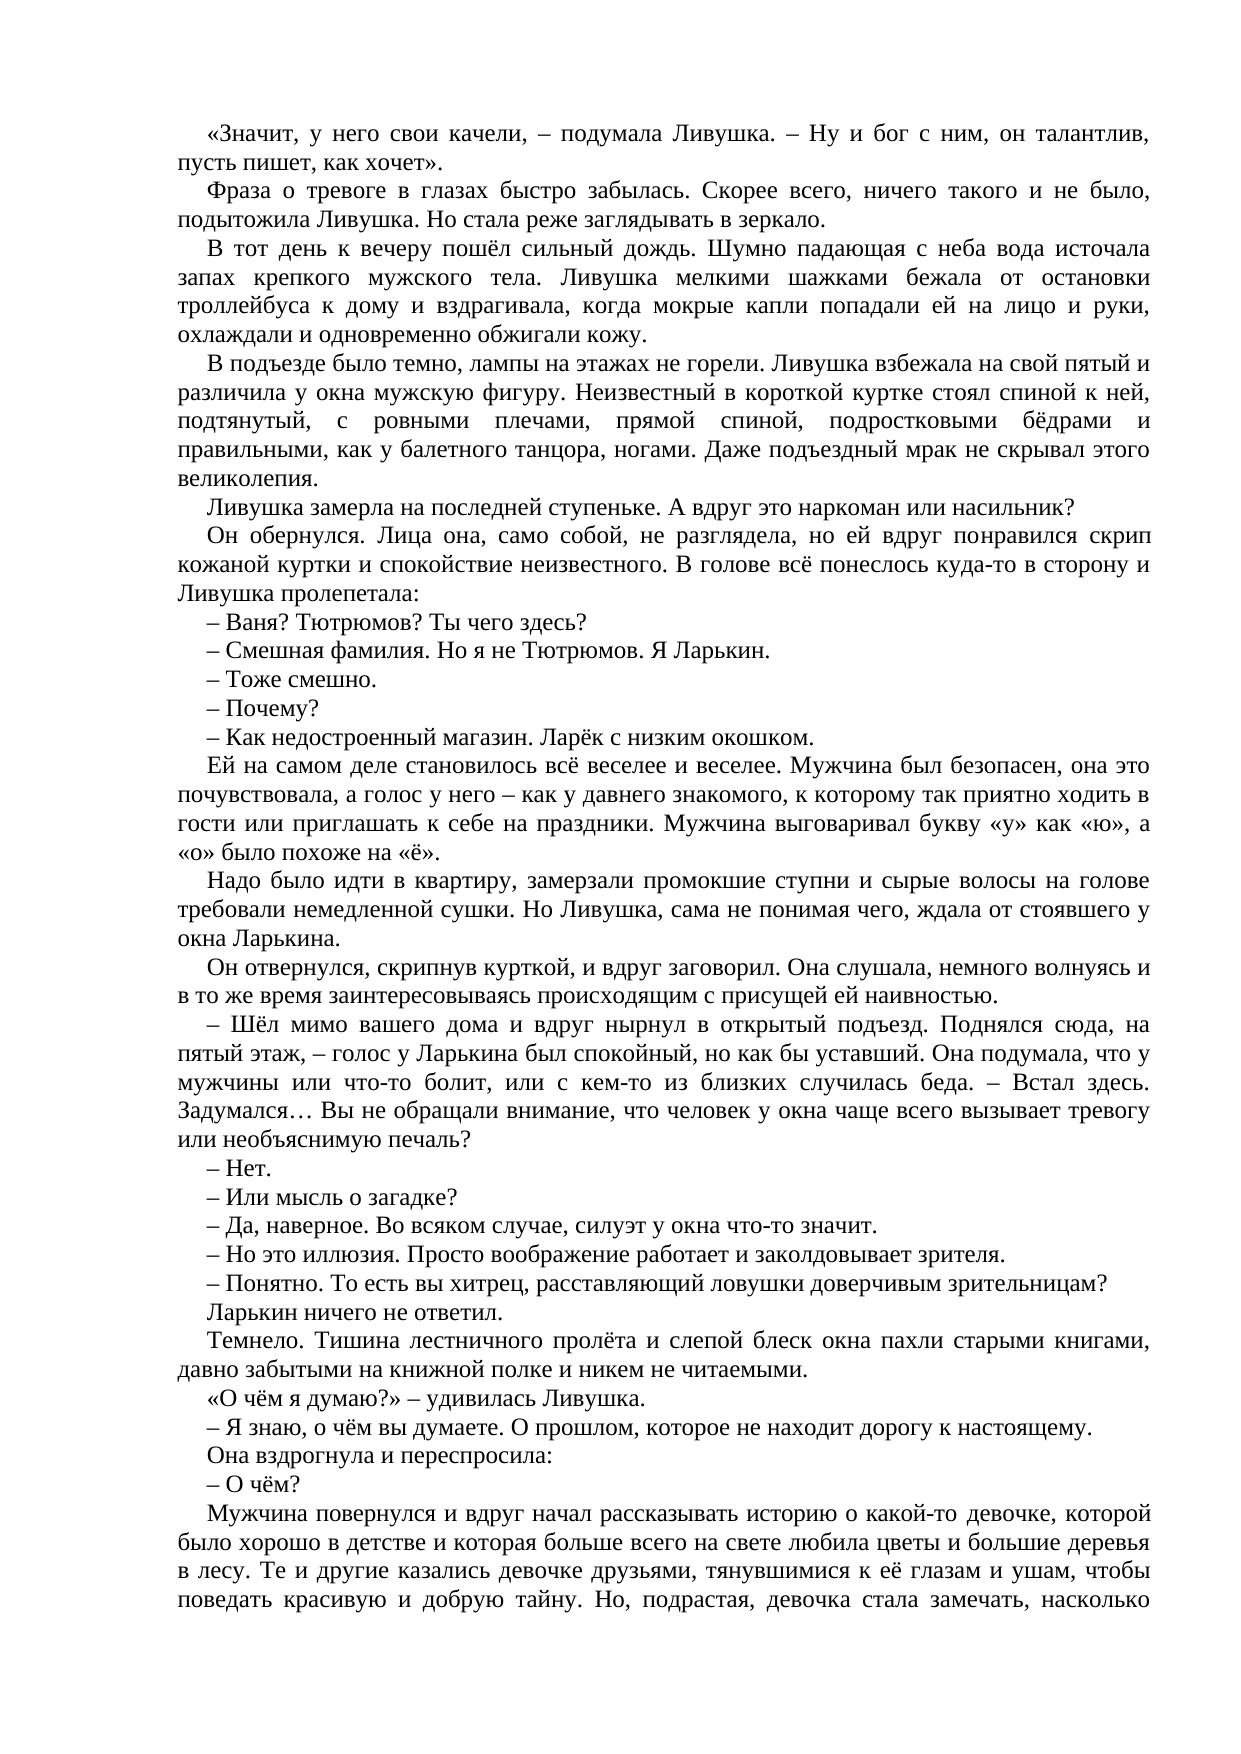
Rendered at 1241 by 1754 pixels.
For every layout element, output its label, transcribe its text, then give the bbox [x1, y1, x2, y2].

text – Нет. [177, 1153, 1152, 1182]
text – Я знаю, о чём вы думаете. О прошлом, которое не находит дорогу к настоящему. [177, 1412, 1152, 1441]
text – Почему? [177, 693, 1152, 722]
text – Понятно. То есть вы хитрец, расставляющий ловушки доверчивым зрительницам? [177, 1268, 1152, 1297]
text Он обернулся. Лица она, само собой, не разглядела, но ей вдруг понравился скрип кожаной куртки и спокойствие неизвестного. В голове всё понеслось куда-то в сторону и Ливушка пролепетала: [177, 521, 1152, 607]
text Ей на самом деле становилось всё веселее и веселее. Мужчина был безопасен, она это почувствовала, а голос у него – как у давнего знакомого, к которому так приятно ходить в гости или приглашать к себе на праздники. Мужчина выговаривал букву «у» как «ю», а «о» было похоже на «ё». [177, 751, 1152, 866]
text В подъезде было темно, лампы на этажах не горели. Ливушка взбежала на свой пятый и различила у окна мужскую фигуру. Неизвестный в короткой куртке стоял спиной к ней, подтянутый, с ровными плечами, прямой спиной, подростковыми бёдрами и правильными, как у балетного танцора, ногами. Даже подъездный мрак не скрывал этого великолепия. [177, 348, 1152, 492]
text – Или мысль о загадке? [177, 1182, 1152, 1211]
text Надо было идти в квартиру, замерзали промокшие ступни и сырые волосы на голове требовали немедленной сушки. Но Ливушка, сама не понимая чего, ждала от стоявшего у окна Ларькина. [177, 866, 1152, 952]
text Фраза о тревоге в глазах быстро забылась. Скорее всего, ничего такого и не было, подытожила Ливушка. Но стала реже заглядывать в зеркало. [177, 176, 1152, 233]
text Ларькин ничего не ответил. [177, 1297, 1152, 1326]
text – Да, наверное. Во всяком случае, силуэт у окна что-то значит. [177, 1211, 1152, 1239]
text – Смешная фамилия. Но я не Тютрюмов. Я Ларькин. [177, 636, 1152, 664]
text В тот день к вечеру пошёл сильный дождь. Шумно падающая с неба вода источала запах крепкого мужского тела. Ливушка мелкими шажками бежала от остановки троллейбуса к дому и вздрагивала, когда мокрые капли попадали ей на лицо и руки, охлаждали и одновременно обжигали кожу. [177, 233, 1152, 348]
text Темнело. Тишина лестничного пролёта и слепой блеск окна пахли старыми книгами, давно забытыми на книжной полке и никем не читаемыми. [177, 1326, 1152, 1383]
text – Ваня? Тютрюмов? Ты чего здесь? [177, 607, 1152, 636]
text – Тоже смешно. [177, 664, 1152, 693]
text – О чём? [177, 1469, 1152, 1498]
text – Но это иллюзия. Просто воображение работает и заколдовывает зрителя. [177, 1239, 1152, 1268]
text – Как недостроенный магазин. Ларёк с низким окошком. [177, 722, 1152, 751]
text Она вздрогнула и переспросила: [177, 1441, 1152, 1469]
text – Шёл мимо вашего дома и вдруг нырнул в открытый подъезд. Поднялся сюда, на пятый этаж, – голос у Ларькина был спокойный, но как бы уставший. Она подумала, что у мужчины или что-то болит, или с кем-то из близких случилась беда. – Встал здесь. Задумался… Вы не обращали внимание, что человек у окна чаще всего вызывает тревогу или необъяснимую печаль? [177, 1009, 1152, 1153]
text Ливушка замерла на последней ступеньке. А вдруг это наркоман или насильник? [177, 492, 1152, 521]
text Он отвернулся, скрипнув курткой, и вдруг заговорил. Она слушала, немного волнуясь и в то же время заинтересовываясь происходящим с присущей ей наивностью. [177, 952, 1152, 1009]
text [177, 1498, 1152, 1613]
text «О чём я думаю?» – удивилась Ливушка. [177, 1383, 1152, 1412]
text «Значит, у него свои качели, – подумала Ливушка. – Ну и бог с ним, он талантлив, пусть пишет, как хочет». [177, 118, 1152, 176]
